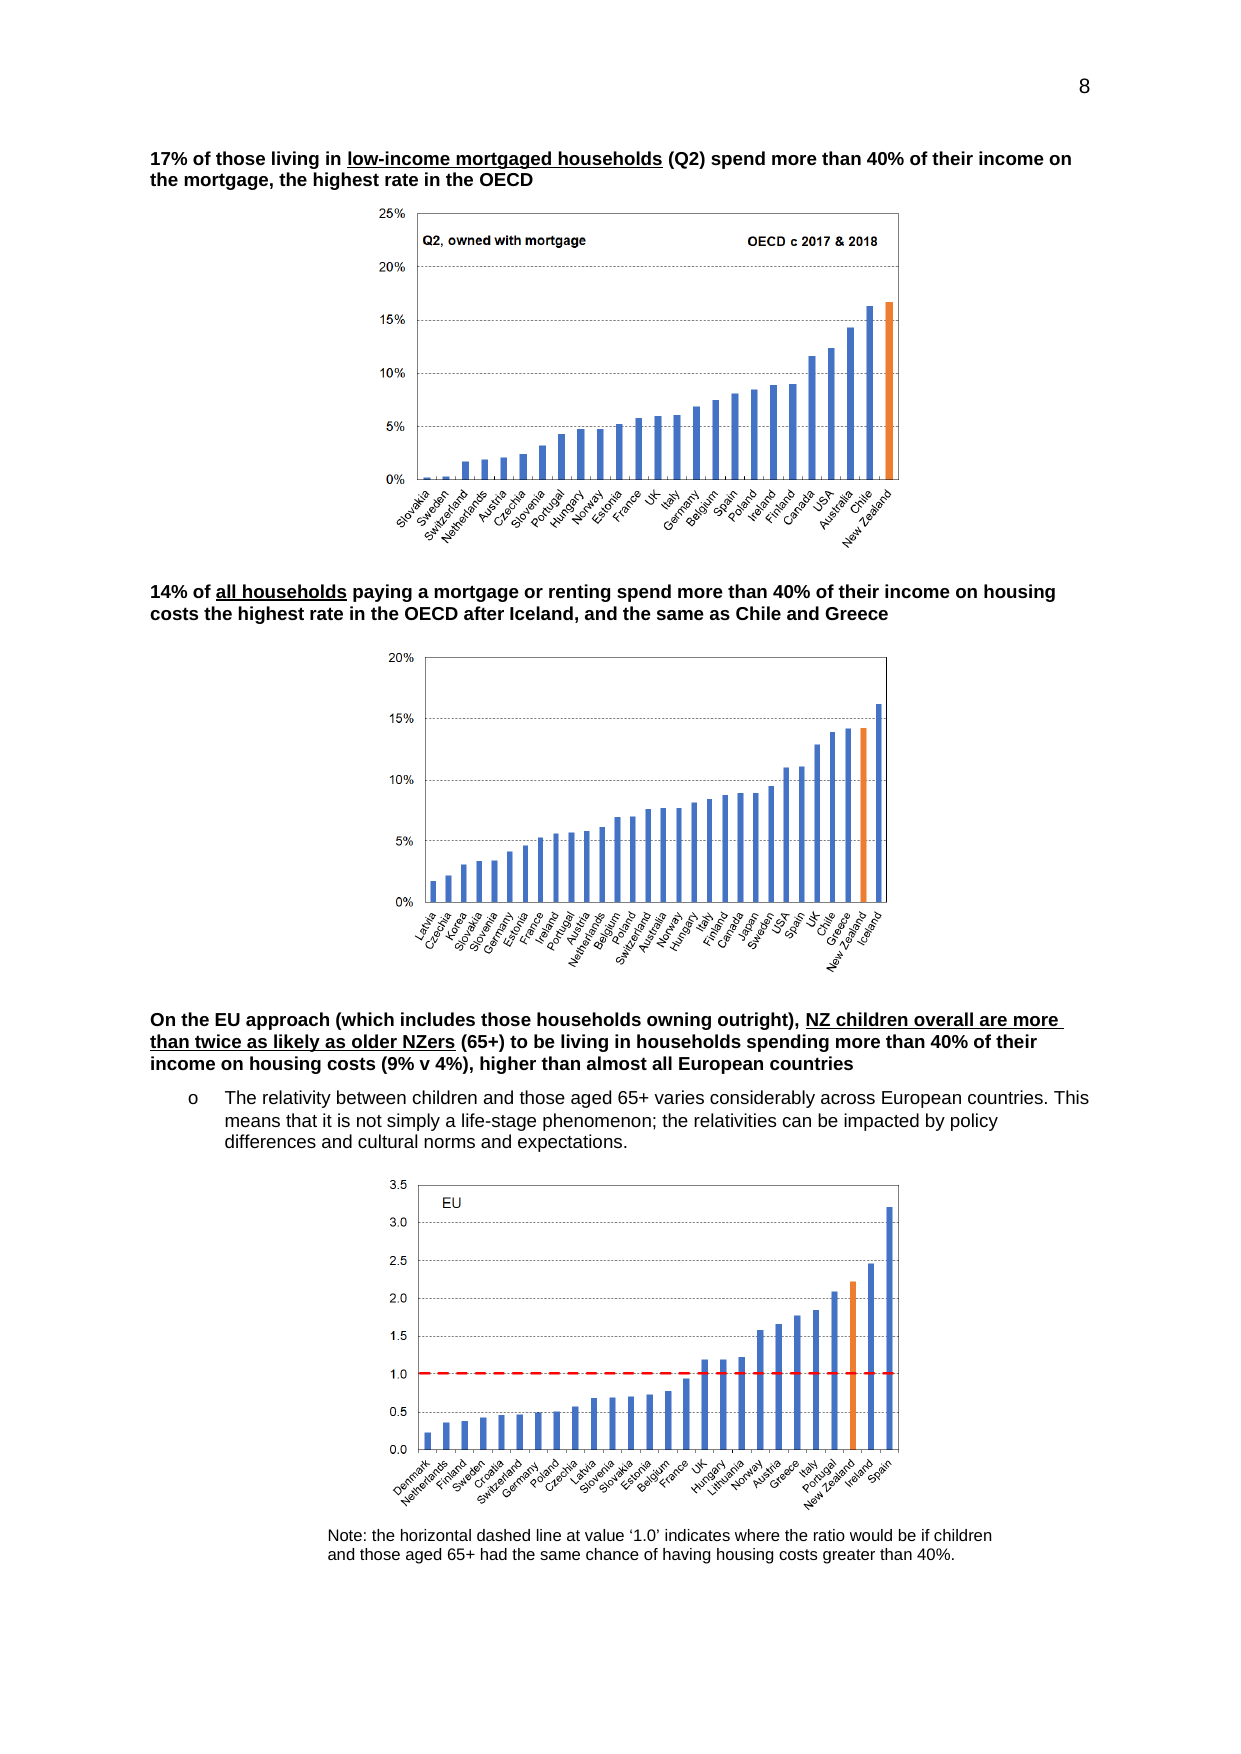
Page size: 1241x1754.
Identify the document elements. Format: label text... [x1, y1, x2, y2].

text On the EU approach (which includes those households owning outright), NZ children overall are more than twice as likely as older NZers (65+) to be living in households spending more than 40% of their income on housing costs (9% v 4%), higher than almost all European countries [150, 1009, 1090, 1074]
picture [355, 202, 902, 560]
list The relativity between children and those aged 65+ varies considerably across European countries. This means that it is not simply a life-stage phenomenon; the relativities can be impacted by policy differences and cultural norms and expectations. [187, 1086, 1090, 1153]
text 14% of all households paying a mortgage or renting spend more than 40% of their income on housing costs the highest rate in the OECD after Iceland, and the same as Chile and Greece [150, 581, 1090, 624]
text 17% of those living in low-income mortgaged households (Q2) spend more than 40% of their income on the mortgage, the highest rate in the OECD [150, 148, 1090, 191]
picture [385, 1176, 902, 1514]
picture [370, 646, 894, 988]
